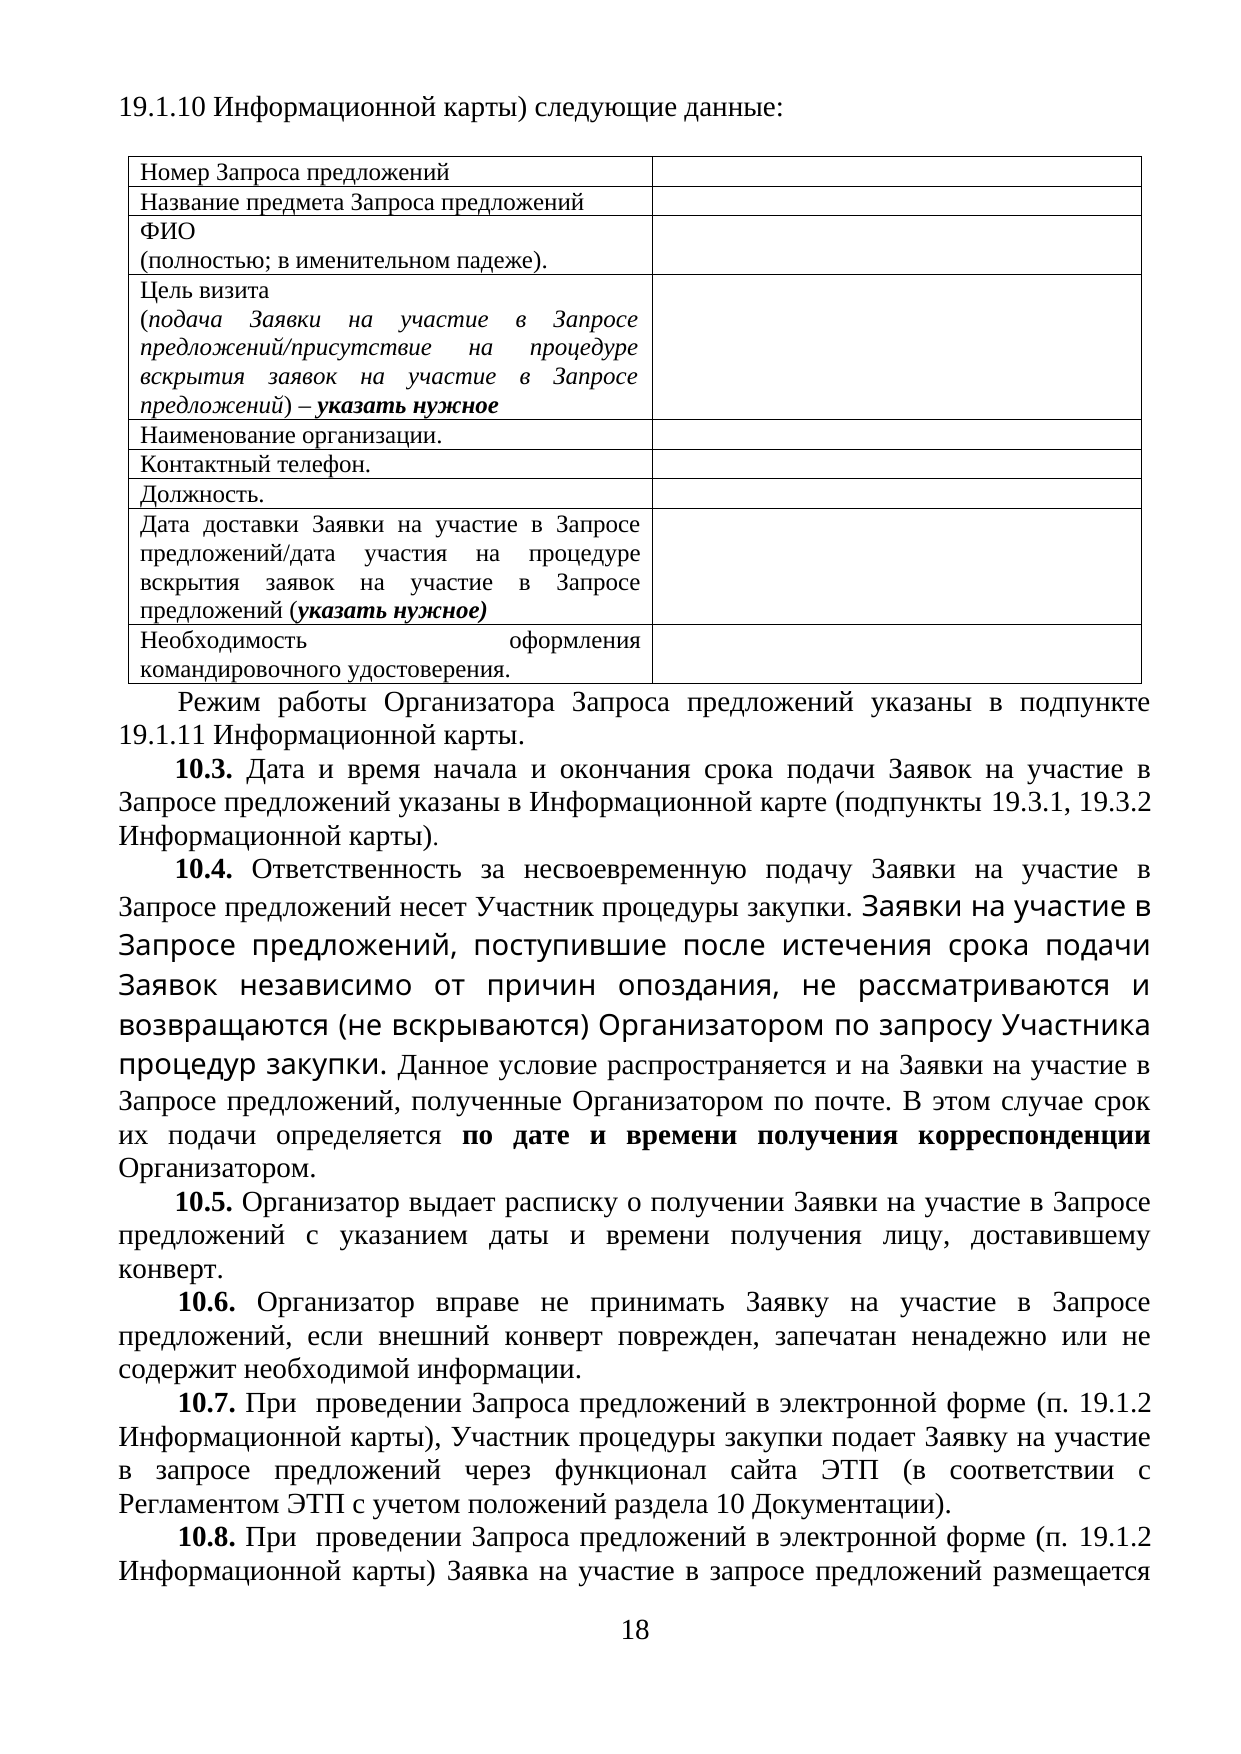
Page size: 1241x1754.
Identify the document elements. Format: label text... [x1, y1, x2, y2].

table_cell Наименование организации. [129, 420, 652, 448]
table_cell Необходимость оформления командировочного удостоверения. [129, 625, 652, 683]
table_cell [653, 625, 1141, 683]
table_cell [653, 216, 1141, 274]
table_cell [653, 479, 1141, 508]
text Режим работы Организатора Запроса предложений указаны в подпункте 19.1.11 Информационной карты. [118, 684, 1152, 751]
text 10.3. Дата и время начала и окончания срока подачи Заявок на участие в Запросе предложений указаны в Информационной карте (подпункты 19.3.1, 19.3.2 Информационной карты). [118, 751, 1152, 851]
table_cell [653, 187, 1141, 215]
text 10.6. Организатор вправе не принимать Заявку на участие в Запросе предложений, если внешний конверт поврежден, запечатан ненадежно или не содержит необходимой информации. [118, 1284, 1152, 1385]
table_cell Контактный телефон. [129, 450, 652, 478]
table_cell Дата доставки Заявки на участие в Запросе предложений/дата участия на процедуре вскрытия заявок на участие в Запросе предложений (указать нужное) [129, 509, 652, 624]
text 10.5. Организатор выдает расписку о получении Заявки на участие в Запросе предложений с указанием даты и времени получения лицу, доставившему конверт. [118, 1184, 1152, 1284]
table_cell ФИО (полностью; в именительном падеже). [129, 216, 652, 274]
text 10.7. При проведении Запроса предложений в электронной форме (п. 19.1.2 Информационной карты), Участник процедуры закупки подает Заявку на участие в запросе предложений через функционал сайта ЭТП (в соответствии с Регламентом ЭТП с учетом положений раздела 10 Документации). [118, 1385, 1152, 1519]
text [118, 89, 1152, 122]
table_cell Название предмета Запроса предложений [129, 187, 652, 215]
table_cell [653, 509, 1141, 624]
table_cell Должность. [129, 479, 652, 508]
table_cell Цель визита (подача Заявки на участие в Запросе предложений/присутствие на процедуре вскрытия заявок на участие в Запросе предложений) – указать нужное [129, 275, 652, 419]
table_cell [653, 275, 1141, 419]
table_cell [653, 450, 1141, 478]
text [118, 1519, 1152, 1586]
table_header [653, 157, 1141, 186]
table_header Номер Запроса предложений [129, 157, 652, 186]
table_cell [653, 420, 1141, 448]
text 10.4. Ответственность за несвоевременную подачу Заявки на участие в Запросе предложений несет Участник процедуры закупки. Заявки на участие в Запросе предложений, поступившие после истечения срока подачи Заявок независимо от причин опоздания, не рассматриваются и возвращаются (не вскрываются) Организатором по запросу Участника процедур закупки. Данное условие распространяется и на Заявки на участие в Запросе предложений, полученные Организатором по почте. В этом случае срок их подачи определяется по дате и времени получения корреспонденции Организатором. [118, 851, 1152, 1184]
